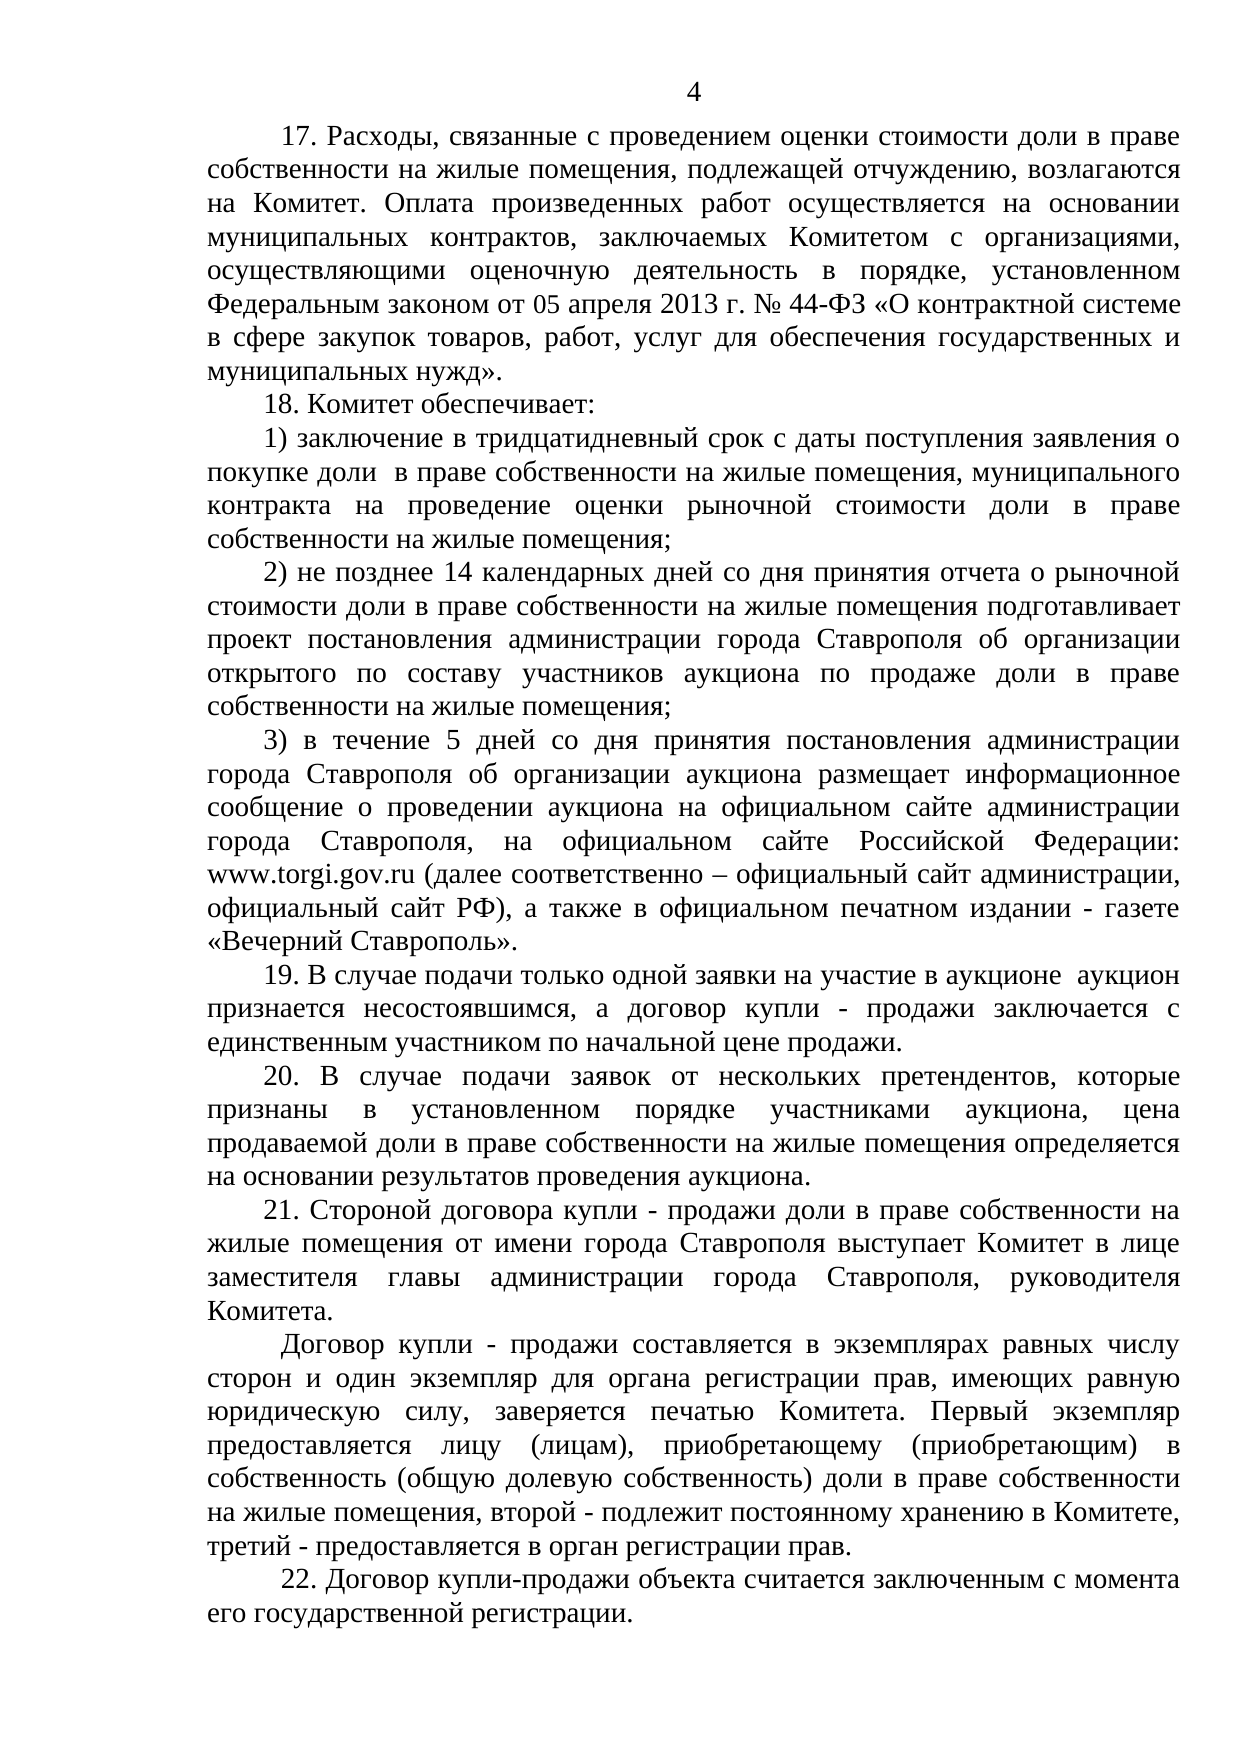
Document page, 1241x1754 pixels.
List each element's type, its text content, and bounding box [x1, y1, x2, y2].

text 20. В случае подачи заявок от нескольких претендентов, которые признаны в установленном порядке участниками аукциона, цена продаваемой доли в праве собственности на жилые помещения определяется на основании результатов проведения аукциона. [207, 1058, 1181, 1192]
text 17. Расходы, связанные с проведением оценки стоимости доли в праве собственности на жилые помещения, подлежащей отчуждению, возлагаются на Комитет. Оплата произведенных работ осуществляется на основании муниципальных контрактов, заключаемых Комитетом с организациями, осуществляющими оценочную деятельность в порядке, установленном Федеральным законом от 05 апреля 2013 г. № 44-ФЗ «О контрактной системе в сфере закупок товаров, работ, услуг для обеспечения государственных и муниципальных нужд». [207, 118, 1181, 386]
text 1) заключение в тридцатидневный срок с даты поступления заявления о покупке доли в праве собственности на жилые помещения, муниципального контракта на проведение оценки рыночной стоимости доли в праве собственности на жилые помещения; [207, 420, 1181, 554]
text 18. Комитет обеспечивает: [207, 386, 1181, 420]
text 3) в течение 5 дней со дня принятия постановления администрации города Ставрополя об организации аукциона размещает информационное сообщение о проведении аукциона на официальном сайте администрации города Ставрополя, на официальном сайте Российской Федерации: www.torgi.gov.ru (далее соответственно – официальный сайт администрации, официальный сайт РФ), а также в официальном печатном издании - газете «Вечерний Ставрополь». [207, 722, 1181, 957]
text Договор купли - продажи составляется в экземплярах равных числу сторон и один экземпляр для органа регистрации прав, имеющих равную юридическую силу, заверяется печатью Комитета. Первый экземпляр предоставляется лицу (лицам), приобретающему (приобретающим) в собственность (общую долевую собственность) доли в праве собственности на жилые помещения, второй - подлежит постоянному хранению в Комитете, третий - предоставляется в орган регистрации прав. [207, 1326, 1181, 1561]
text 2) не позднее 14 календарных дней со дня принятия отчета о рыночной стоимости доли в праве собственности на жилые помещения подготавливает проект постановления администрации города Ставрополя об организации открытого по составу участников аукциона по продаже доли в праве собственности на жилые помещения; [207, 554, 1181, 722]
text 21. Стороной договора купли - продажи доли в праве собственности на жилые помещения от имени города Ставрополя выступает Комитет в лице заместителя главы администрации города Ставрополя, руководителя Комитета. [207, 1192, 1181, 1326]
text 19. В случае подачи только одной заявки на участие в аукционе аукцион признается несостоявшимся, а договор купли - продажи заключается с единственным участником по начальной цене продажи. [207, 957, 1181, 1058]
text 22. Договор купли-продажи объекта считается заключенным с момента его государственной регистрации. [207, 1561, 1181, 1628]
